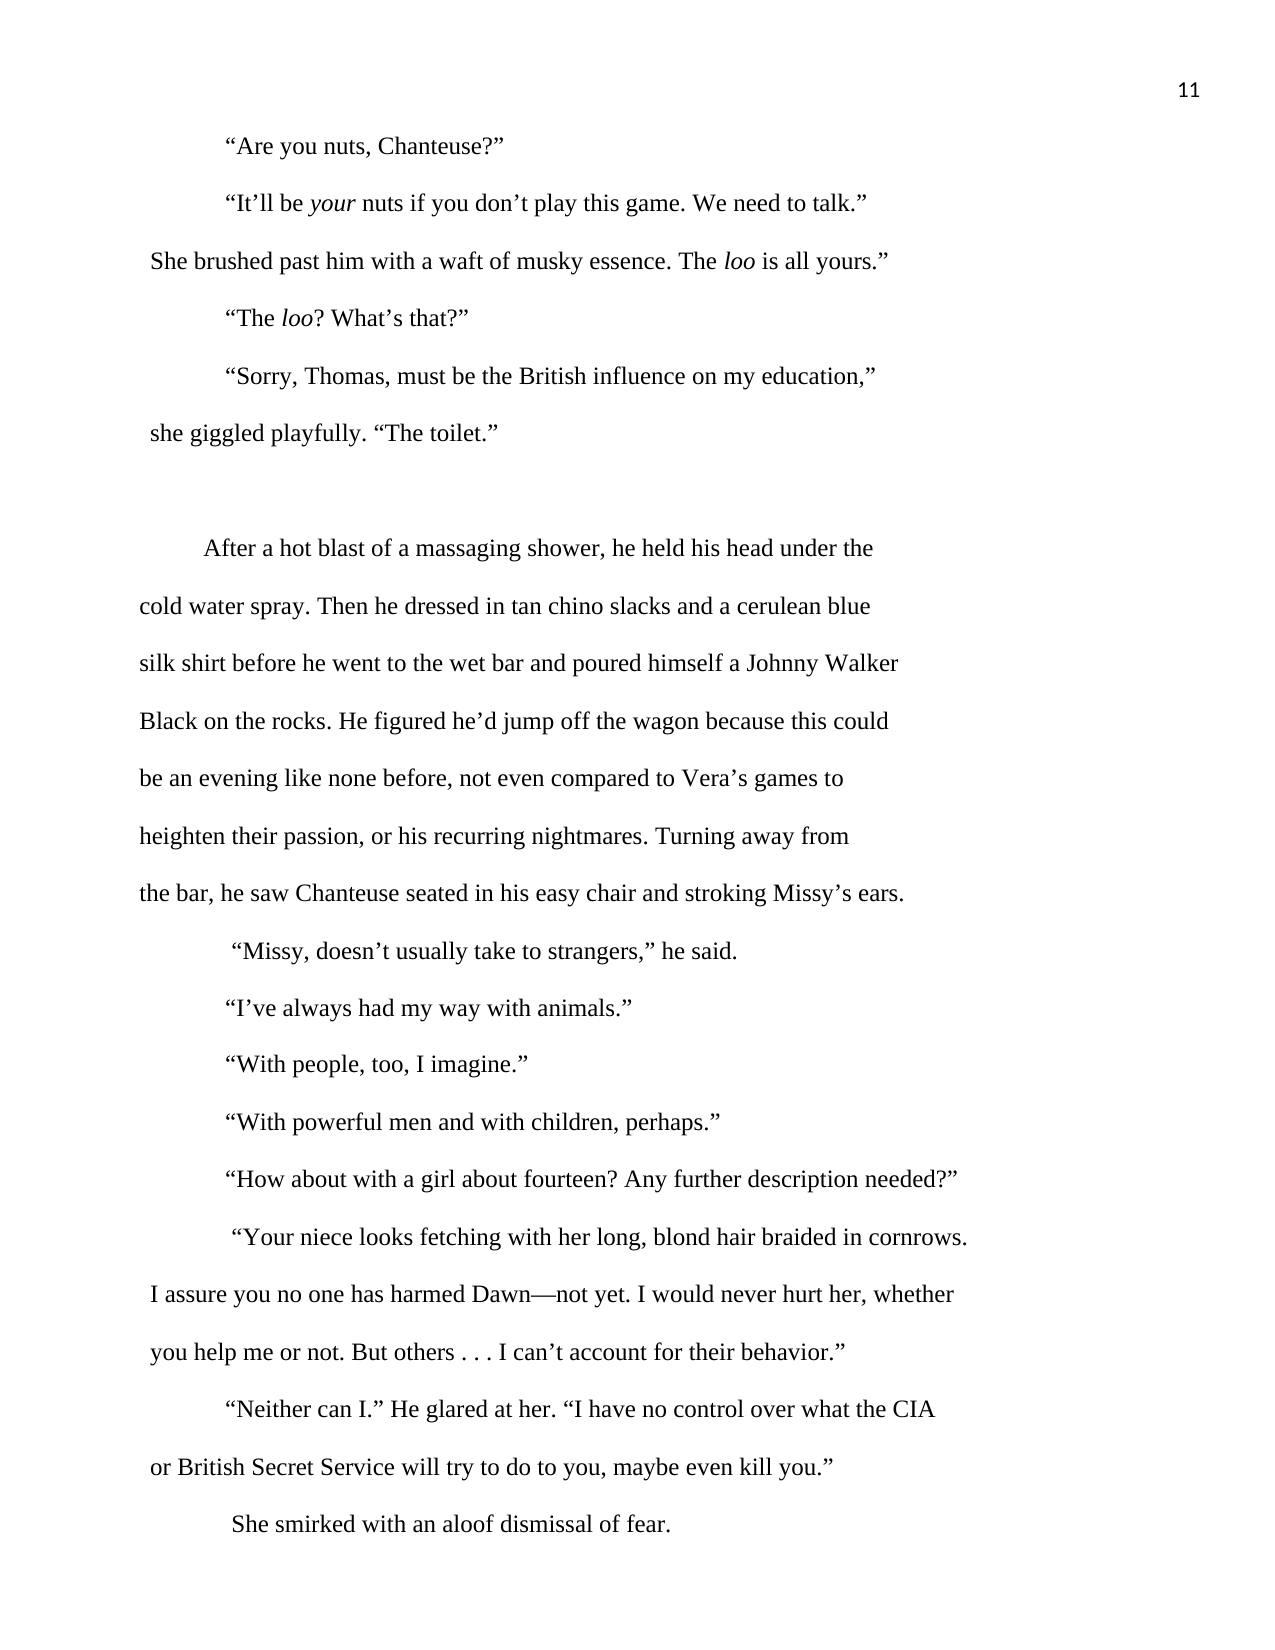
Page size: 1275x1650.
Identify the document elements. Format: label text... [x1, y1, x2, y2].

text “Are you nuts, Chanteuse?” [75, 131, 1200, 160]
text She smirked with an aloof dismissal of fear. [75, 1509, 1200, 1538]
text or British Secret Service will try to do to you, maybe even kill you.” [75, 1452, 1200, 1481]
text heighten their passion, or his recurring nightmares. Turning away from [75, 821, 1200, 850]
text “Sorry, Thomas, must be the British influence on my education,” [75, 361, 1200, 390]
text the bar, he saw Chanteuse seated in his easy chair and stroking Missy’s ears. [75, 878, 1200, 907]
text “It’ll be your nuts if you don’t play this game. We need to talk.” [75, 188, 1200, 217]
text “With people, too, I imagine.” [75, 1049, 1200, 1078]
text silk shirt before he went to the wet bar and poured himself a Johnny Walker [75, 648, 1200, 677]
text Black on the rocks. He figured he’d jump off the wagon because this could [75, 706, 1200, 735]
text “Missy, doesn’t usually take to strangers,” he said. [75, 936, 1200, 965]
text cold water spray. Then he dressed in tan chino slacks and a cerulean blue [75, 591, 1200, 620]
text “How about with a girl about fourteen? Any further description needed?” [75, 1164, 1200, 1193]
text “The loo? What’s that?” [75, 303, 1200, 332]
text She brushed past him with a waft of musky essence. The loo is all yours.” [75, 246, 1200, 275]
text “Neither can I.” He glared at her. “I have no control over what the CIA [75, 1394, 1200, 1423]
text “I’ve always had my way with animals.” [75, 993, 1200, 1022]
text I assure you no one has harmed Dawn—not yet. I would never hurt her, whether [75, 1279, 1200, 1308]
text “Your niece looks fetching with her long, blond hair braided in cornrows. [75, 1222, 1200, 1251]
text you help me or not. But others . . . I can’t account for their behavior.” [75, 1337, 1200, 1366]
text “With powerful men and with children, perhaps.” [75, 1107, 1200, 1136]
text After a hot blast of a massaging shower, he held his head under the [75, 533, 1200, 562]
text be an evening like none before, not even compared to Vera’s games to [75, 763, 1200, 792]
text she giggled playfully. “The toilet.” [75, 418, 1200, 447]
